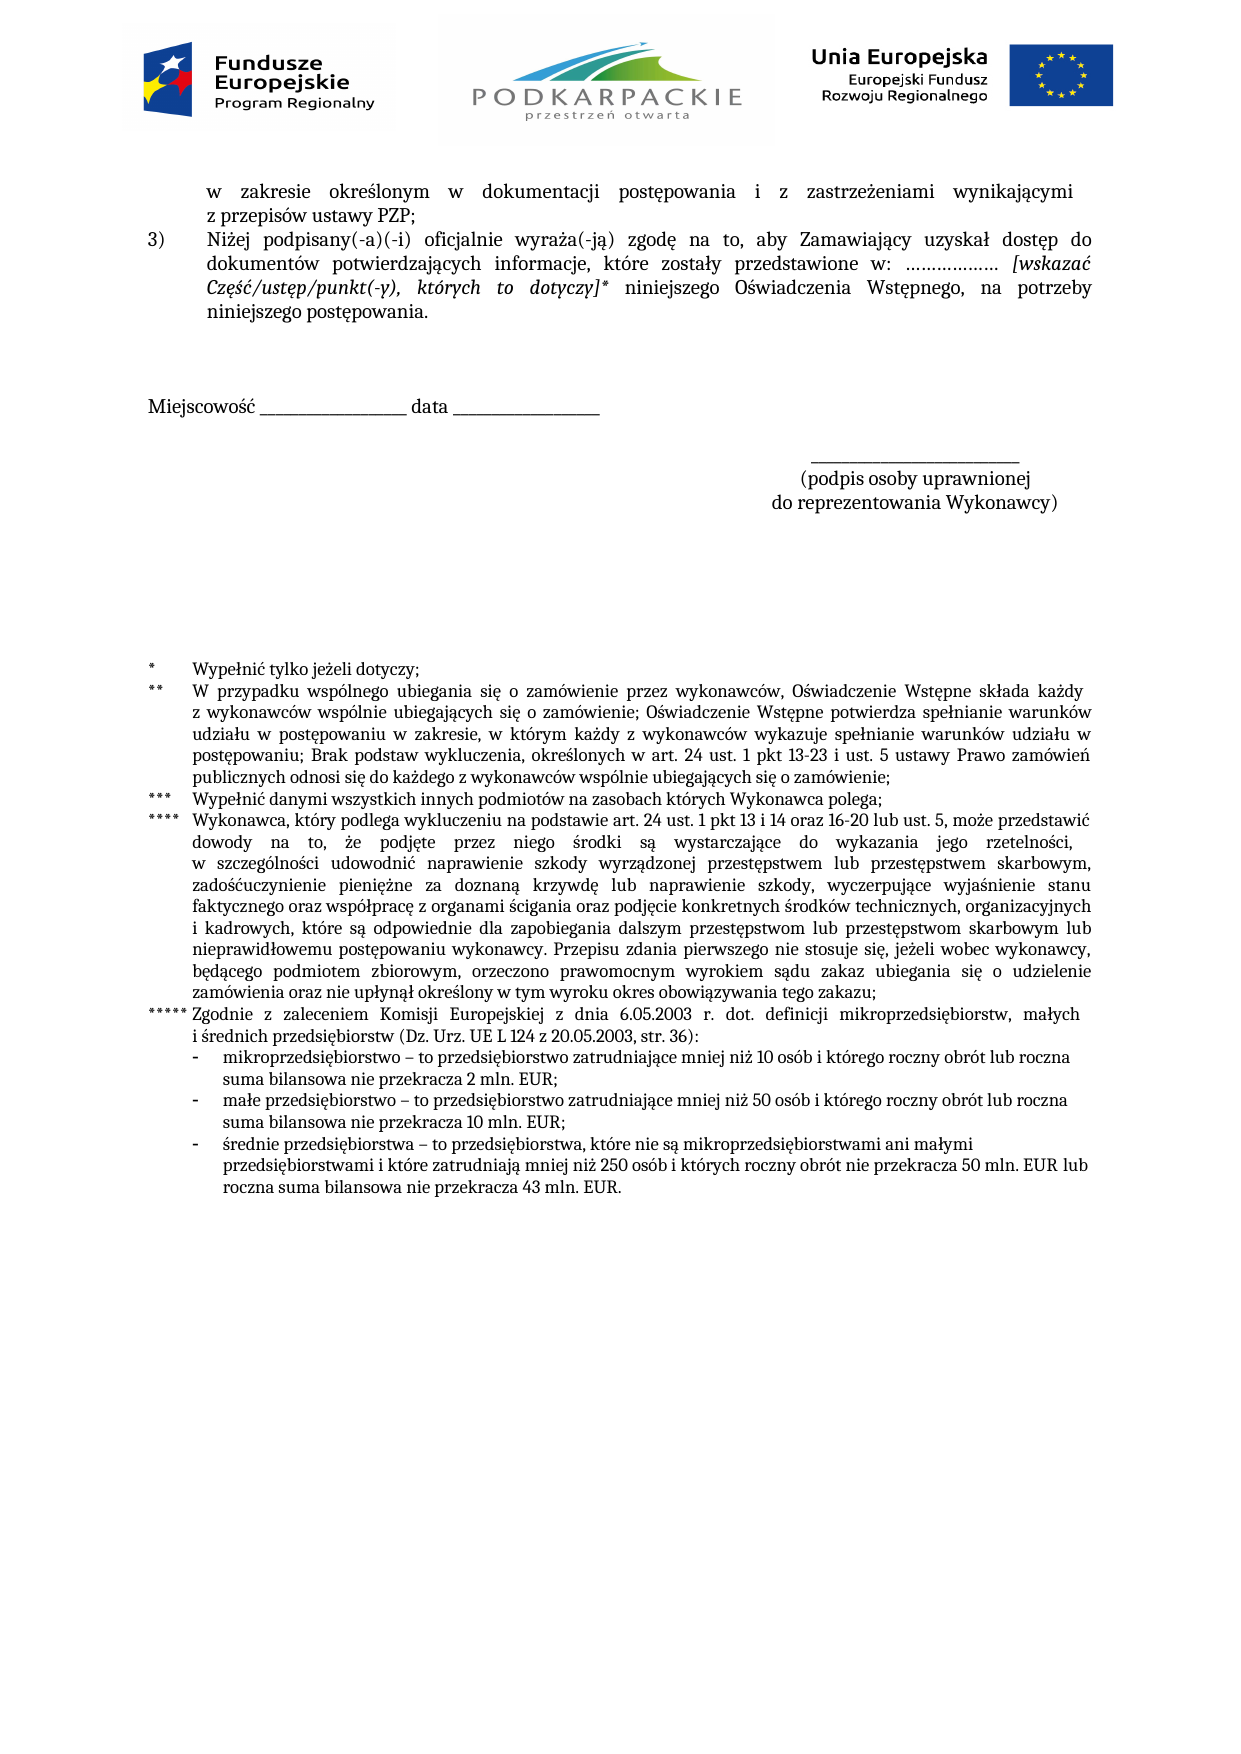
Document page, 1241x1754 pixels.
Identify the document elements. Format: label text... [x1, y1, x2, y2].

text ***** Zgodnie z zaleceniem Komisji Europejskiej z dnia 6.05.2003 r. dot. definicji mikroprzedsiębiorstw, małych i średnich przedsiębiorstw (Dz. Urz. UE L 124 z 20.05.2003, str. 36): [148, 1004, 1093, 1047]
picture [789, 23, 1134, 124]
picture [120, 23, 396, 131]
list Niżej podpisany(-a)(-i) oficjalnie wyraża(-ją) zgodę na to, aby Zamawiający uzyskał dostęp do dokumentów potwierdzających informacje, które zostały przedstawione w: ……………… [wskazać Część/ustęp/punkt(-y), których to dotyczy]* niniejszego Oświadczenia Wstępnego, na potrzeby niniejszego postępowania. [148, 227, 1093, 323]
text ___________________________ [665, 443, 1093, 467]
text (podpis osoby uprawnionej [665, 467, 1093, 491]
text Miejscowość ___________________ data ___________________ [148, 395, 1093, 419]
list mikroprzedsiębiorstwo – to przedsiębiorstwo zatrudniające mniej niż 10 osób i którego roczny obrót lub roczna suma bilansowa nie przekracza 2 mln. EUR; [192, 1047, 1093, 1090]
picture [437, 14, 775, 146]
text ** W przypadku wspólnego ubiegania się o zamówienie przez wykonawców, Oświadczenie Wstępne składa każdy z wykonawców wspólnie ubiegających się o zamówienie; Oświadczenie Wstępne potwierdza spełnianie warunków udziału w postępowaniu w zakresie, w którym każdy z wykonawców wykazuje spełnianie warunków udziału w postępowaniu; Brak podstaw wykluczenia, określonych w art. 24 ust. 1 pkt 13-23 i ust. 5 ustawy Prawo zamówień publicznych odnosi się do każdego z wykonawców wspólnie ubiegających się o zamówienie; [148, 680, 1093, 788]
text * Wypełnić tylko jeżeli dotyczy; [148, 659, 1093, 680]
text **** Wykonawca, który podlega wykluczeniu na podstawie art. 24 ust. 1 pkt 13 i 14 oraz 16-20 lub ust. 5, może przedstawić dowody na to, że podjęte przez niego środki są wystarczające do wykazania jego rzetelności, w szczególności udowodnić naprawienie szkody wyrządzonej przestępstwem lub przestępstwem skarbowym, zadośćuczynienie pieniężne za doznaną krzywdę lub naprawienie szkody, wyczerpujące wyjaśnienie stanu faktycznego oraz współpracę z organami ścigania oraz podjęcie konkretnych środków technicznych, organizacyjnych i kadrowych, które są odpowiednie dla zapobiegania dalszym przestępstwom lub przestępstwom skarbowym lub nieprawidłowemu postępowaniu wykonawcy. Przepisu zdania pierwszego nie stosuje się, jeżeli wobec wykonawcy, będącego podmiotem zbiorowym, orzeczono prawomocnym wyrokiem sądu zakaz ubiegania się o udzielenie zamówienia oraz nie upłynął określony w tym wyroku okres obowiązywania tego zakazu; [148, 809, 1093, 1004]
list małe przedsiębiorstwo – to przedsiębiorstwo zatrudniające mniej niż 50 osób i którego roczny obrót lub roczna suma bilansowa nie przekracza 10 mln. EUR; [192, 1090, 1093, 1133]
text do reprezentowania Wykonawcy) [665, 491, 1093, 515]
list średnie przedsiębiorstwa – to przedsiębiorstwa, które nie są mikroprzedsiębiorstwami ani małymi przedsiębiorstwami i które zatrudniają mniej niż 250 osób i których roczny obrót nie przekracza 50 mln. EUR lub roczna suma bilansowa nie przekracza 43 mln. EUR. [192, 1133, 1093, 1198]
text *** Wypełnić danymi wszystkich innych podmiotów na zasobach których Wykonawca polega; [148, 788, 1093, 809]
